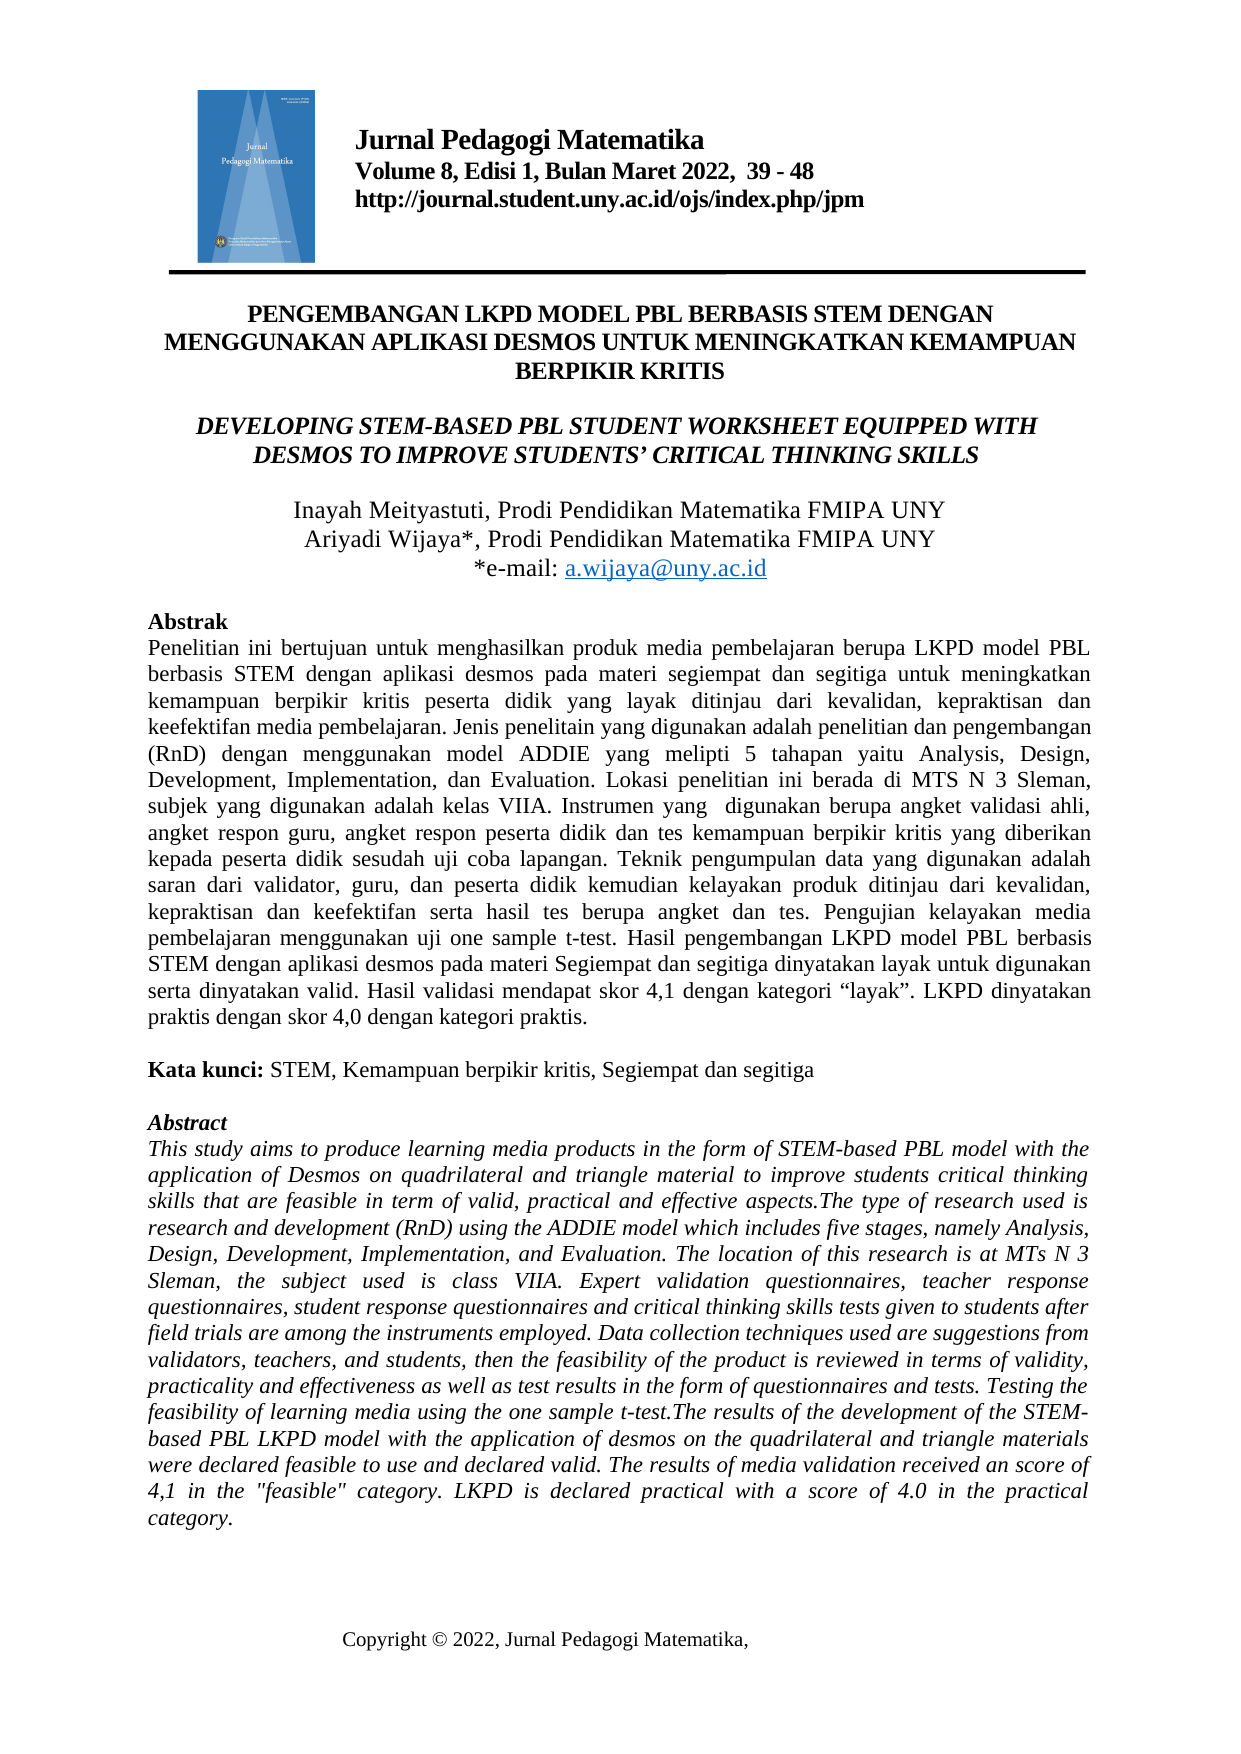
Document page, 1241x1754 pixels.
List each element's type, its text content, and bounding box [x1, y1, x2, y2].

title PENGEMBANGAN LKPD MODEL PBL BERBASIS STEM DENGAN MENGGUNAKAN APLIKASI DESMOS UNTUK MENINGKATKAN KEMAMPUAN BERPIKIR KRITIS [148, 299, 1092, 385]
text Inayah Meityastuti, Prodi Pendidikan Matematika FMIPA UNY [148, 495, 1092, 524]
text Ariyadi Wijaya*, Prodi Pendidikan Matematika FMIPA UNY [148, 524, 1092, 553]
text This study aims to produce learning media products in the form of STEM-based PBL model with the application of Desmos on quadrilateral and triangle material to improve students critical thinking skills that are feasible in term of valid, practical and effective aspects.The type of research used is research and development (RnD) using the ADDIE model which includes five stages, namely Analysis, Design, Development, Implementation, and Evaluation. The location of this research is at MTs N 3 Sleman, the subject used is class VIIA. Expert validation questionnaires, teacher response questionnaires, student response questionnaires and critical thinking skills tests given to students after field trials are among the instruments employed. Data collection techniques used are suggestions from validators, teachers, and students, then the feasibility of the product is reviewed in terms of validity, practicality and effectiveness as well as test results in the form of questionnaires and tests. Testing the feasibility of learning media using the one sample t-test.The results of the development of the STEM-based PBL LKPD model with the application of desmos on the quadrilateral and triangle materials were declared feasible to use and declared valid. The results of media validation received an score of 4,1 in the "feasible" category. LKPD is declared practical with a score of 4.0 in the practical category. [148, 1135, 1092, 1530]
text Penelitian ini bertujuan untuk menghasilkan produk media pembelajaran berupa LKPD model PBL berbasis STEM dengan aplikasi desmos pada materi segiempat dan segitiga untuk meningkatkan kemampuan berpikir kritis peserta didik yang layak ditinjau dari kevalidan, kepraktisan dan keefektifan media pembelajaran. Jenis penelitain yang digunakan adalah penelitian dan pengembangan (RnD) dengan menggunakan model ADDIE yang melipti 5 tahapan yaitu Analysis, Design, Development, Implementation, dan Evaluation. Lokasi penelitian ini berada di MTS N 3 Sleman, subjek yang digunakan adalah kelas VIIA. Instrumen yang digunakan berupa angket validasi ahli, angket respon guru, angket respon peserta didik dan tes kemampuan berpikir kritis yang diberikan kepada peserta didik sesudah uji coba lapangan. Teknik pengumpulan data yang digunakan adalah saran dari validator, guru, dan peserta didik kemudian kelayakan produk ditinjau dari kevalidan, kepraktisan dan keefektifan serta hasil tes berupa angket dan tes. Pengujian kelayakan media pembelajaran menggunakan uji one sample t-test. Hasil pengembangan LKPD model PBL berbasis STEM dengan aplikasi desmos pada materi Segiempat dan segitiga dinyatakan layak untuk digunakan serta dinyatakan valid. Hasil validasi mendapat skor 4,1 dengan kategori “layak”. LKPD dinyatakan praktis dengan skor 4,0 dengan kategori praktis. [148, 634, 1092, 1029]
text Kata kunci: STEM, Kemampuan berpikir kritis, Segiempat dan segitiga [148, 1056, 1092, 1082]
text *e-mail: a.wijaya@uny.ac.id [148, 553, 1092, 581]
text Abstrak [148, 608, 1092, 634]
picture [197, 90, 315, 263]
text DEVELOPING STEM-BASED PBL STUDENT WORKSHEET EQUIPPED WITH DESMOS TO IMPROVE STUDENTS’ CRITICAL THINKING SKILLS [148, 411, 1087, 469]
text Abstract [148, 1108, 1092, 1135]
